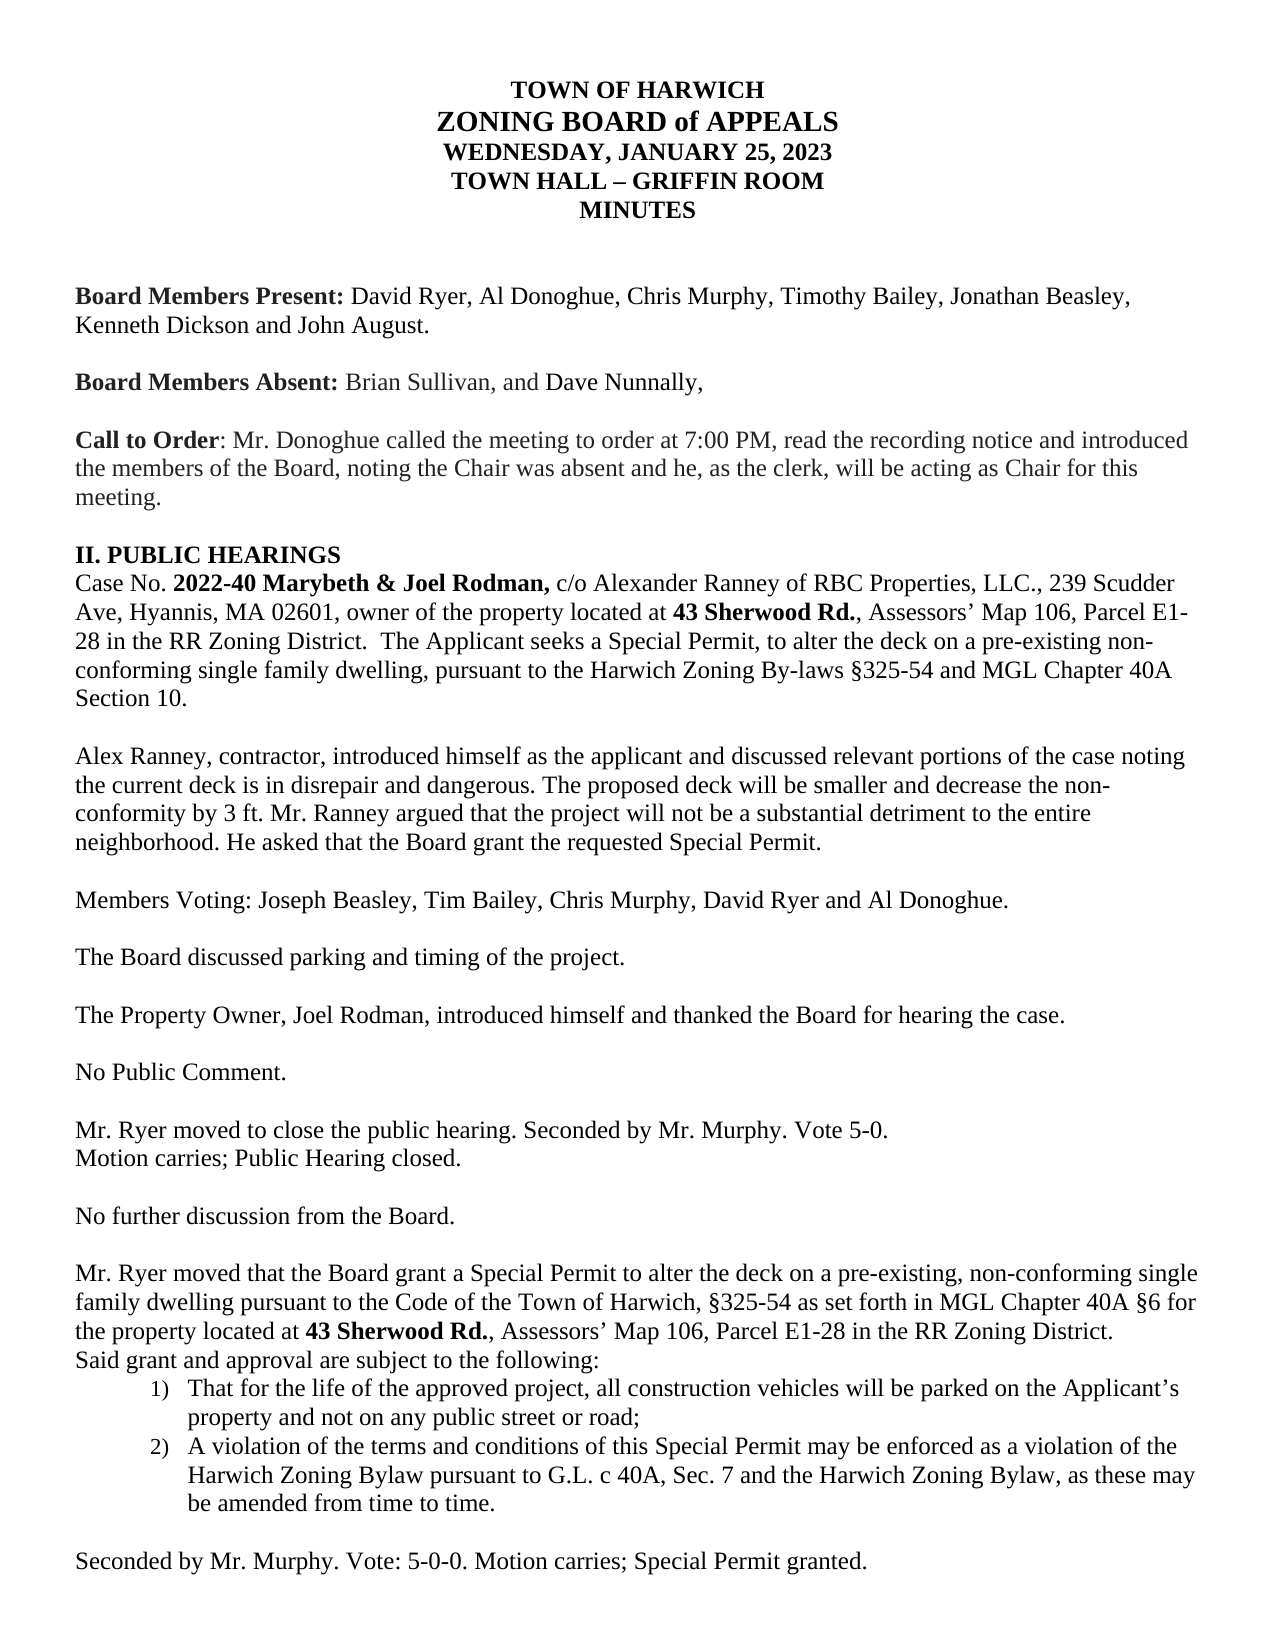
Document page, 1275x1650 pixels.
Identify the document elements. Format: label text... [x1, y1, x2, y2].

text TOWN HALL – GRIFFIN ROOM MINUTES [75, 166, 1200, 223]
text Seconded by Mr. Murphy. Vote: 5-0-0. Motion carries; Special Permit granted. [75, 1546, 1199, 1575]
text Members Voting: Joseph Beasley, Tim Bailey, Chris Murphy, David Ryer and Al Donoghue. [75, 885, 1200, 913]
text WEDNESDAY, JANUARY 25, 2023 [75, 137, 1200, 166]
text Board Members Present: David Ryer, Al Donoghue, Chris Murphy, Timothy Bailey, Jonathan Beasley, Kenneth Dickson and John August. [75, 281, 1200, 338]
text No further discussion from the Board. [75, 1201, 1200, 1230]
text Case No. 2022-40 Marybeth & Joel Rodman, c/o Alexander Ranney of RBC Properties, LLC., 239 Scudder Ave, Hyannis, MA 02601, owner of the property located at 43 Sherwood Rd., Assessors’ Map 106, Parcel E1-28 in the RR Zoning District. The Applicant seeks a Special Permit, to alter the deck on a pre-existing non-conforming single family dwelling, pursuant to the Harwich Zoning By-laws §325-54 and MGL Chapter 40A Section 10. [75, 568, 1200, 712]
list A violation of the terms and conditions of this Special Permit may be enforced as a violation of the Harwich Zoning Bylaw pursuant to G.L. c 40A, Sec. 7 and the Harwich Zoning Bylaw, as these may be amended from time to time. [150, 1431, 1199, 1517]
text Mr. Ryer moved that the Board grant a Special Permit to alter the deck on a pre-existing, non-conforming single family dwelling pursuant to the Code of the Town of Harwich, §325-54 as set forth in MGL Chapter 40A §6 for the property located at 43 Sherwood Rd., Assessors’ Map 106, Parcel E1-28 in the RR Zoning District. [75, 1258, 1200, 1345]
text Mr. Ryer moved to close the public hearing. Seconded by Mr. Murphy. Vote 5-0. [75, 1115, 1200, 1143]
text Call to Order: Mr. Donoghue called the meeting to order at 7:00 PM, read the recording notice and introduced the members of the Board, noting the Chair was absent and he, as the clerk, will be acting as Chair for this meeting. [75, 425, 1200, 511]
text Board Members Absent: Brian Sullivan, and Dave Nunnally, [75, 367, 1200, 396]
text Motion carries; Public Hearing closed. [75, 1143, 1200, 1172]
text II. PUBLIC HEARINGS [75, 540, 1200, 568]
text TOWN OF HARWICH [75, 75, 1200, 104]
text Said grant and approval are subject to the following: [75, 1345, 1199, 1373]
list That for the life of the approved project, all construction vehicles will be parked on the Applicant’s property and not on any public street or road; [150, 1373, 1199, 1431]
text Alex Ranney, contractor, introduced himself as the applicant and discussed relevant portions of the case noting the current deck is in disrepair and dangerous. The proposed deck will be smaller and decrease the non-conformity by 3 ft. Mr. Ranney argued that the project will not be a substantial detriment to the entire neighborhood. He asked that the Board grant the requested Special Permit. [75, 741, 1200, 856]
text No Public Comment. [75, 1057, 1200, 1086]
text The Board discussed parking and timing of the project. [75, 942, 1200, 971]
text ZONING BOARD of APPEALS [75, 104, 1200, 137]
text The Property Owner, Joel Rodman, introduced himself and thanked the Board for hearing the case. [75, 1000, 1200, 1028]
